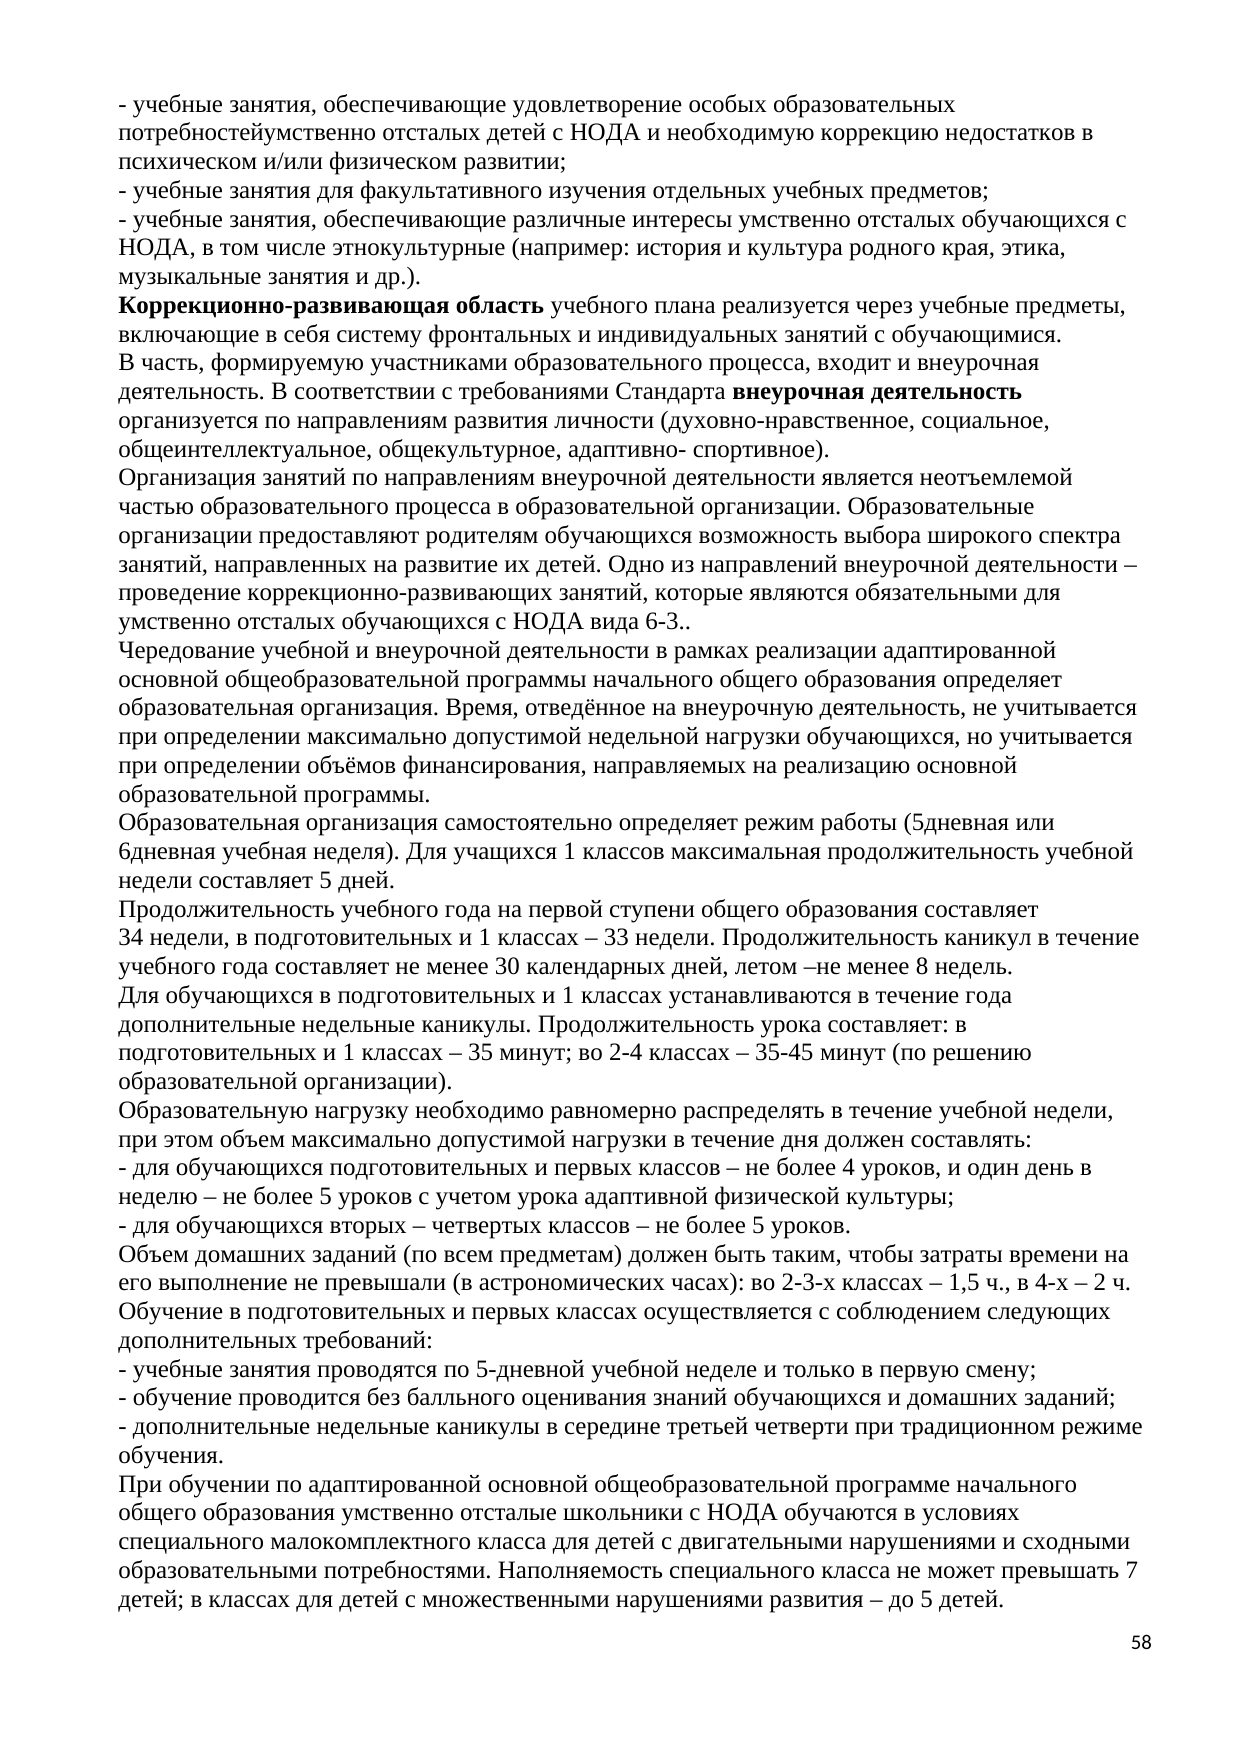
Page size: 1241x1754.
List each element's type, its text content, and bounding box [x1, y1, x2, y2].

text Для обучающихся в подготовительных и 1 классах устанавливаются в течение года дополнительные недельные каникулы. Продолжительность урока составляет: в подготовительных и 1 классах – 35 минут; во 2-4 классах – 35-45 минут (по решению образовательной организации). [118, 980, 1152, 1095]
text При обучении по адаптированной основной общеобразовательной программе начального общего образования умственно отсталые школьники с НОДА обучаются в условиях специального малокомплектного класса для детей с двигательными нарушениями и сходными образовательными потребностями. Наполняемость специального класса не может превышать 7 детей; в классах для детей с множественными нарушениями развития – до 5 детей. [118, 1469, 1152, 1612]
text Организация занятий по направлениям внеурочной деятельности является неотъемлемой частью образовательного процесса в образовательной организации. Образовательные организации предоставляют родителям обучающихся возможность выбора широкого спектра занятий, направленных на развитие их детей. Одно из направлений внеурочной деятельности – проведение коррекционно-развивающих занятий, которые являются обязательными для умственно отсталых обучающихся с НОДА вида 6-3.. [118, 462, 1152, 635]
text - учебные занятия проводятся по 5-дневной учебной неделе и только в первую смену; [118, 1354, 1152, 1382]
text - учебные занятия, обеспечивающие различные интересы умственно отсталых обучающихся с НОДА, в том числе этнокультурные (например: история и культура родного края, этика, музыкальные занятия и др.). [118, 204, 1152, 290]
text - для обучающихся вторых – четвертых классов – не более 5 уроков. [118, 1210, 1152, 1239]
text - учебные занятия, обеспечивающие удовлетворение особых образовательных потребностейумственно отсталых детей с НОДА и необходимую коррекцию недостатков в психическом и/или физическом развитии; [118, 89, 1152, 175]
text - учебные занятия для факультативного изучения отдельных учебных предметов; [118, 175, 1152, 204]
text Образовательная организация самостоятельно определяет режим работы (5дневная или 6дневная учебная неделя). Для учащихся 1 классов максимальная продолжительность учебной недели составляет 5 дней. [118, 807, 1152, 894]
text - дополнительные недельные каникулы в середине третьей четверти при традиционном режиме обучения. [118, 1411, 1152, 1469]
text Объем домашних заданий (по всем предметам) должен быть таким, чтобы затраты времени на его выполнение не превышали (в астрономических часах): во 2-3-х классах – 1,5 ч., в 4-х – 2 ч. [118, 1239, 1152, 1296]
text Чередование учебной и внеурочной деятельности в рамках реализации адаптированной основной общеобразовательной программы начального общего образования определяет образовательная организация. Время, отведённое на внеурочную деятельность, не учитывается при определении максимально допустимой недельной нагрузки обучающихся, но учитывается при определении объёмов финансирования, направляемых на реализацию основной образовательной программы. [118, 635, 1152, 807]
text Коррекционно-развивающая область учебного плана реализуется через учебные предметы, включающие в себя систему фронтальных и индивидуальных занятий с обучающимися. [118, 290, 1152, 347]
text Образовательную нагрузку необходимо равномерно распределять в течение учебной недели, при этом объем максимально допустимой нагрузки в течение дня должен составлять: [118, 1095, 1152, 1152]
text Продолжительность учебного года на первой ступени общего образования составляет 34 недели, в подготовительных и 1 классах – 33 недели. Продолжительность каникул в течение учебного года составляет не менее 30 календарных дней, летом –не менее 8 недель. [118, 894, 1152, 980]
text - обучение проводится без балльного оценивания знаний обучающихся и домашних заданий; [118, 1382, 1152, 1411]
text Обучение в подготовительных и первых классах осуществляется с соблюдением следующих дополнительных требований: [118, 1296, 1152, 1354]
text В часть, формируемую участниками образовательного процесса, входит и внеурочная деятельность. В соответствии с требованиями Стандарта внеурочная деятельность организуется по направлениям развития личности (духовно-нравственное, социальное, общеинтеллектуальное, общекультурное, адаптивно- спортивное). [118, 347, 1152, 462]
text - для обучающихся подготовительных и первых классов – не более 4 уроков, и один день в неделю – не более 5 уроков с учетом урока адаптивной физической культуры; [118, 1152, 1152, 1210]
